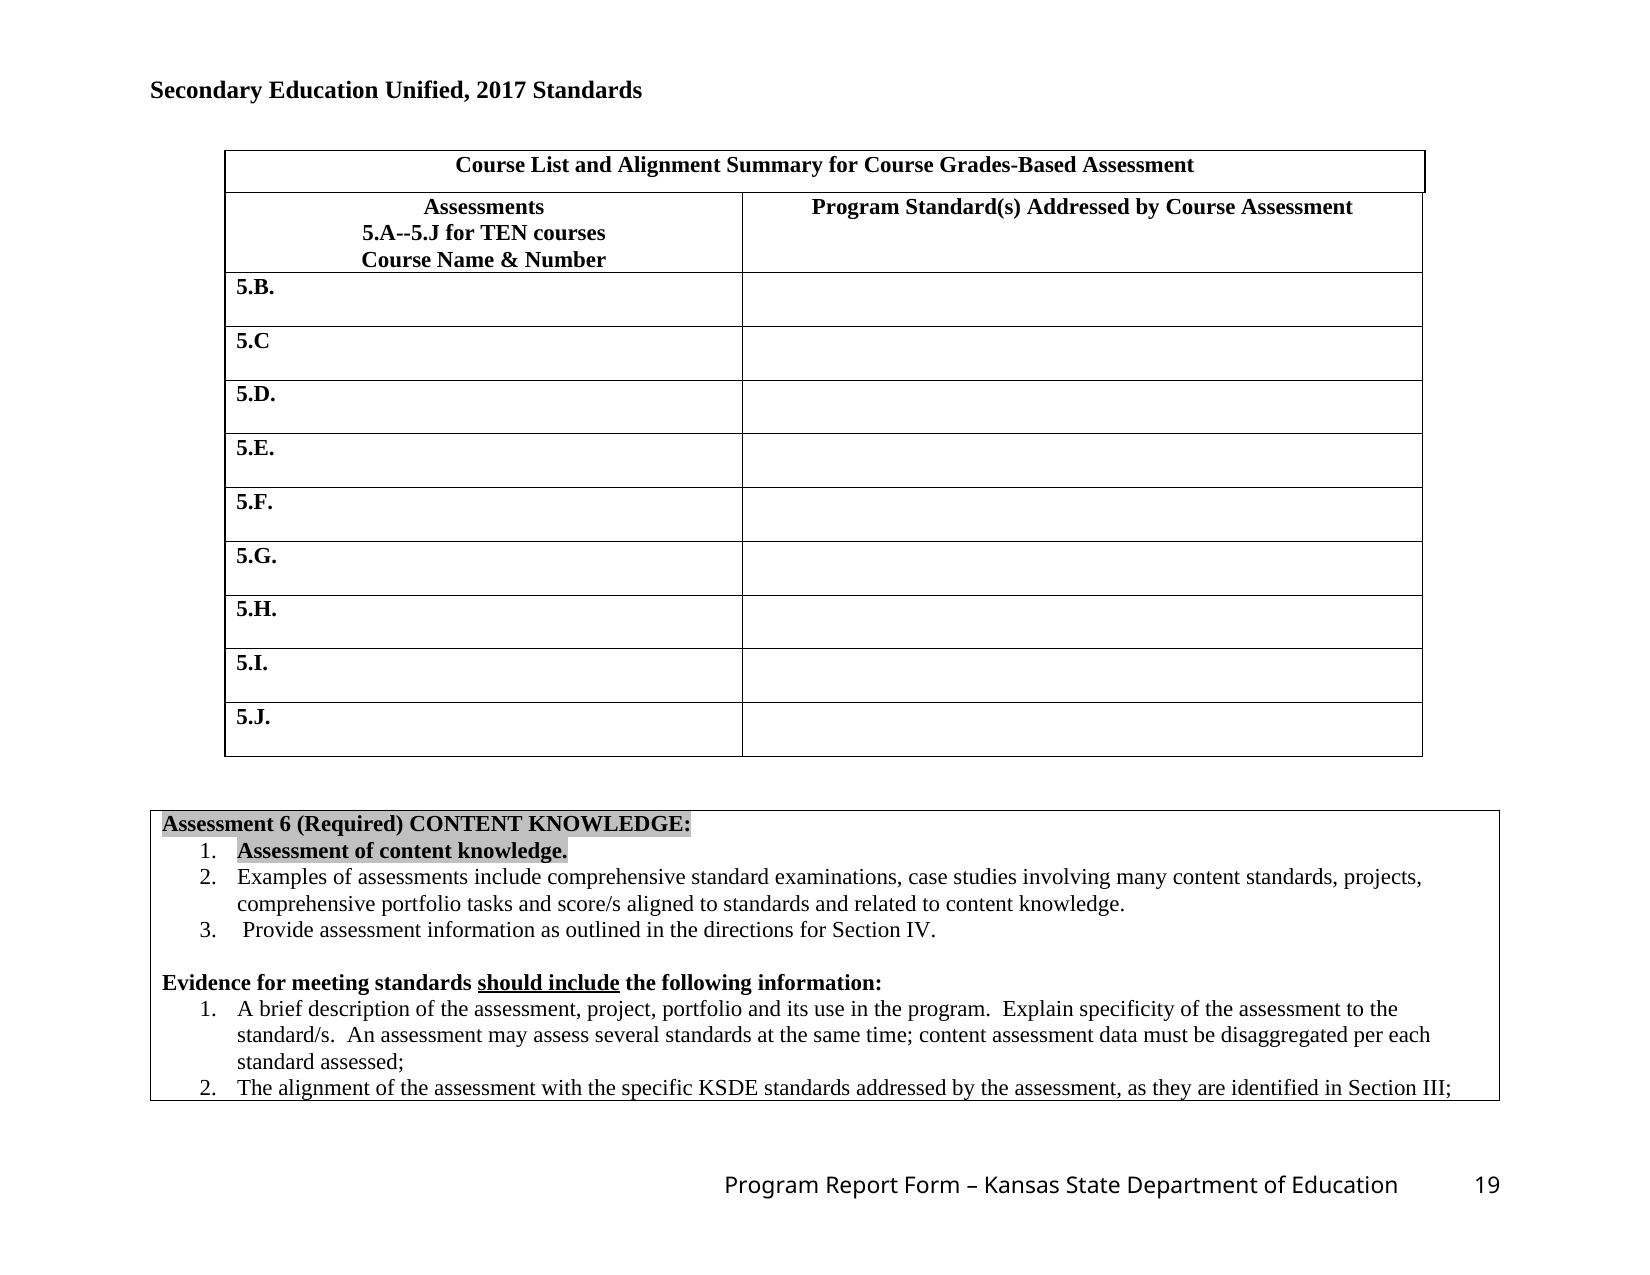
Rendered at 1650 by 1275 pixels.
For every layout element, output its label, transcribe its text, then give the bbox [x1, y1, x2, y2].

table_cell 5.F. [226, 488, 742, 541]
table_cell 5.I. [226, 649, 742, 702]
table_cell [743, 381, 1422, 433]
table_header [226, 151, 1424, 192]
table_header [151, 811, 1499, 1100]
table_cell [226, 193, 742, 272]
table_cell 5.E. [226, 434, 742, 487]
table_cell 5.C [226, 327, 742, 379]
table_cell [743, 542, 1422, 594]
table_cell [743, 703, 1422, 756]
table_cell [743, 273, 1422, 326]
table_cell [743, 193, 1422, 272]
table_cell 5.D. [226, 381, 742, 433]
table_cell [743, 649, 1422, 702]
table_cell [743, 327, 1422, 379]
table_cell 5.J. [226, 703, 742, 756]
table_cell [743, 488, 1422, 541]
table_cell [743, 434, 1422, 487]
table_cell [743, 596, 1422, 648]
table_cell 5.B. [226, 273, 742, 326]
table_cell 5.G. [226, 542, 742, 594]
table_cell 5.H. [226, 596, 742, 648]
